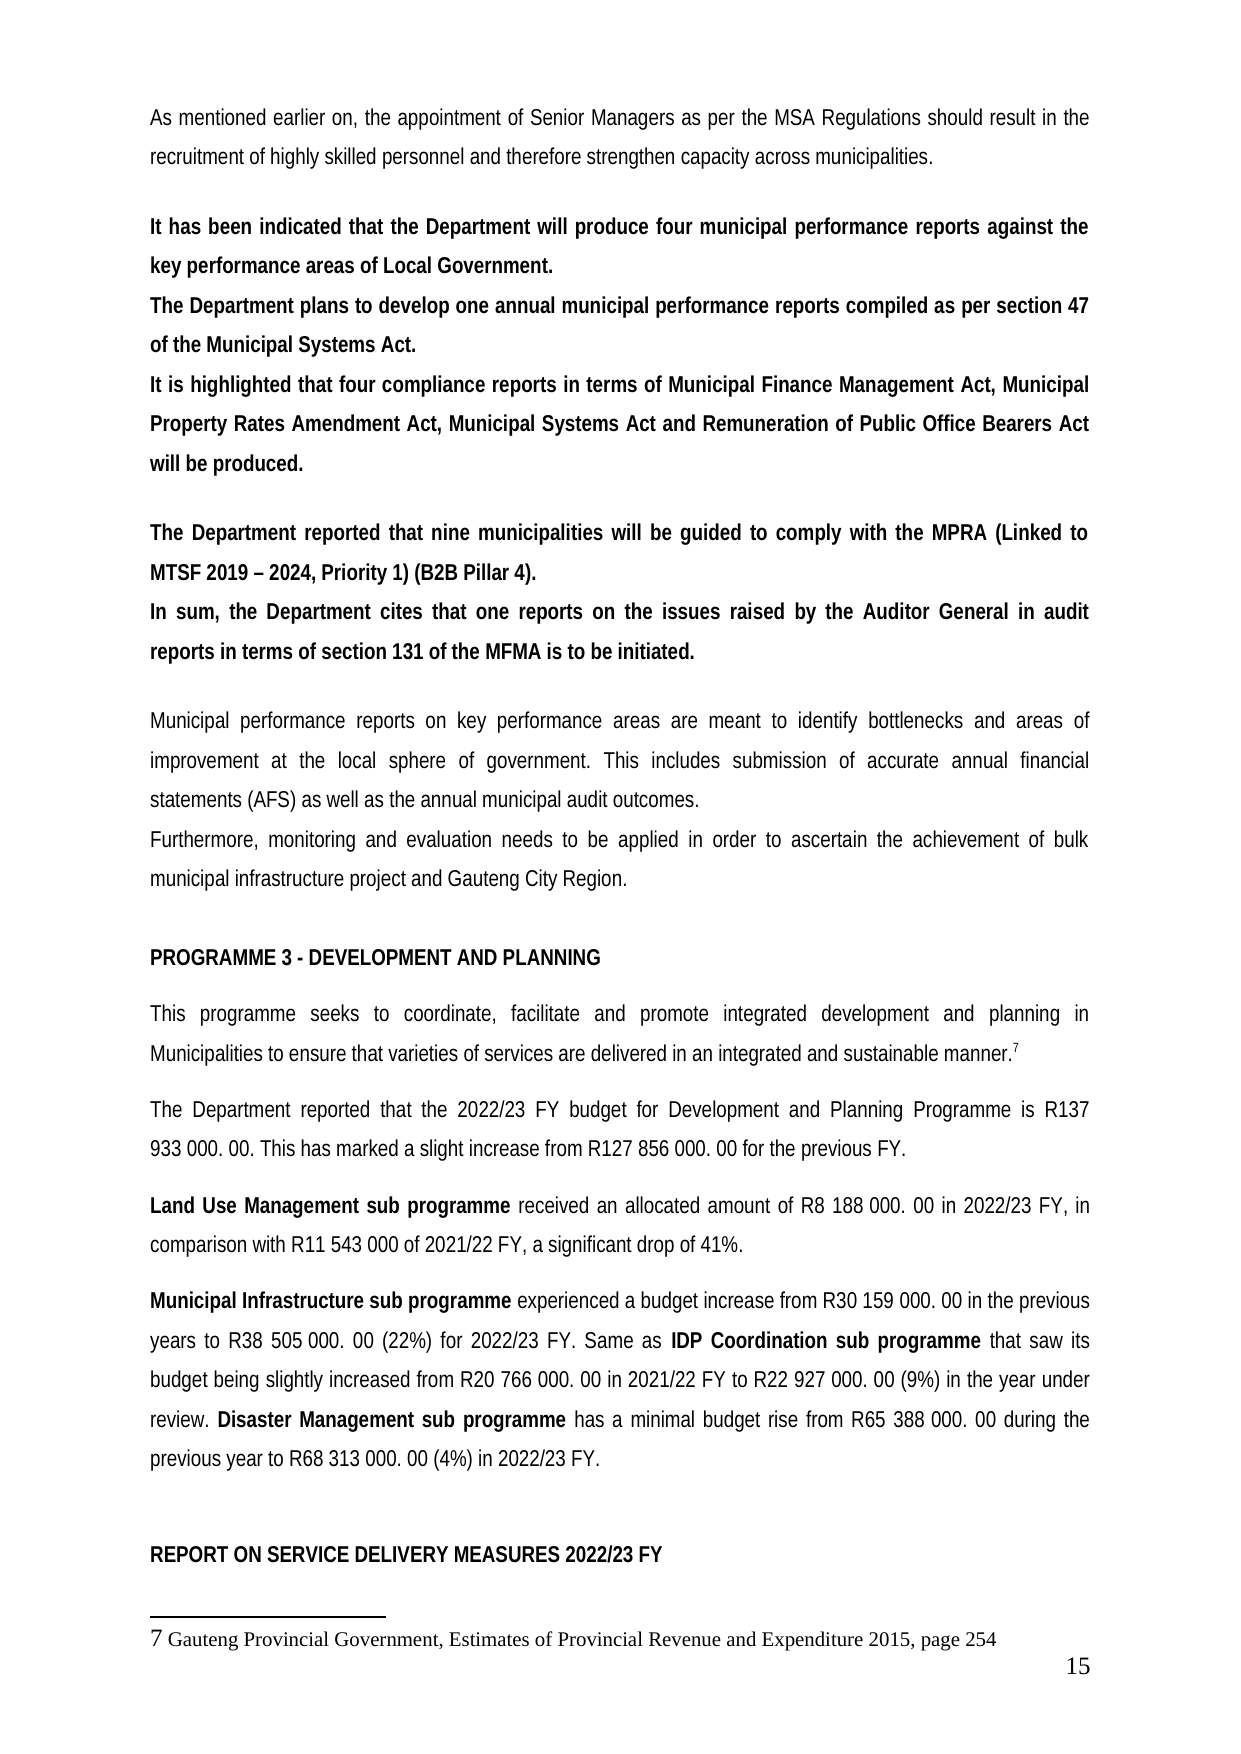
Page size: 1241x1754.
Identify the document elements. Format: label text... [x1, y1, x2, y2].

text The Department reported that the 2022/23 FY budget for Development and Planning Programme is R137 933 000. 00. This has marked a slight increase from R127 856 000. 00 for the previous FY. [150, 1096, 1090, 1162]
text Municipal Infrastructure sub programme experienced a budget increase from R30 159 000. 00 in the previous years to R38 505 000. 00 (22%) for 2022/23 FY. Same as IDP Coordination sub programme that saw its budget being slightly increased from R20 766 000. 00 in 2021/22 FY to R22 927 000. 00 (9%) in the year under review. Disaster Management sub programme has a minimal budget rise from R65 388 000. 00 during the previous year to R68 313 000. 00 (4%) in 2022/23 FY. [150, 1287, 1090, 1471]
text It has been indicated that the Department will produce four municipal performance reports against the key performance areas of Local Government. [150, 213, 1090, 278]
text PROGRAMME 3 - DEVELOPMENT AND PLANNING [150, 944, 1090, 971]
text REPORT ON SERVICE DELIVERY MEASURES 2022/23 FY [150, 1541, 1090, 1567]
text It is highlighted that four compliance reports in terms of Municipal Finance Management Act, Municipal Property Rates Amendment Act, Municipal Systems Act and Remuneration of Public Office Bearers Act will be produced. [150, 371, 1090, 476]
text The Department reported that nine municipalities will be guided to comply with the MPRA (Linked to MTSF 2019 – 2024, Priority 1) (B2B Pillar 4). [150, 519, 1090, 585]
text Land Use Management sub programme received an allocated amount of R8 188 000. 00 in 2022/23 FY, in comparison with R11 543 000 of 2021/22 FY, a significant drop of 41%. [150, 1192, 1090, 1257]
text Municipal performance reports on key performance areas are meant to identify bottlenecks and areas of improvement at the local sphere of government. This includes submission of accurate annual financial statements (AFS) as well as the annual municipal audit outcomes. [150, 707, 1090, 813]
text Furthermore, monitoring and evaluation needs to be applied in order to ascertain the achievement of bulk municipal infrastructure project and Gauteng City Region. [150, 826, 1090, 892]
text This programme seeks to coordinate, facilitate and promote integrated development and planning in Municipalities to ensure that varieties of services are delivered in an integrated and sustainable manner. [150, 1000, 1090, 1066]
text The Department plans to develop one annual municipal performance reports compiled as per section 47 of the Municipal Systems Act. [150, 292, 1090, 357]
text As mentioned earlier on, the appointment of Senior Managers as per the MSA Regulations should result in the recruitment of highly skilled personnel and therefore strengthen capacity across municipalities. [150, 103, 1090, 169]
text In sum, the Department cites that one reports on the issues raised by the Auditor General in audit reports in terms of section 131 of the MFMA is to be initiated. [150, 598, 1090, 664]
